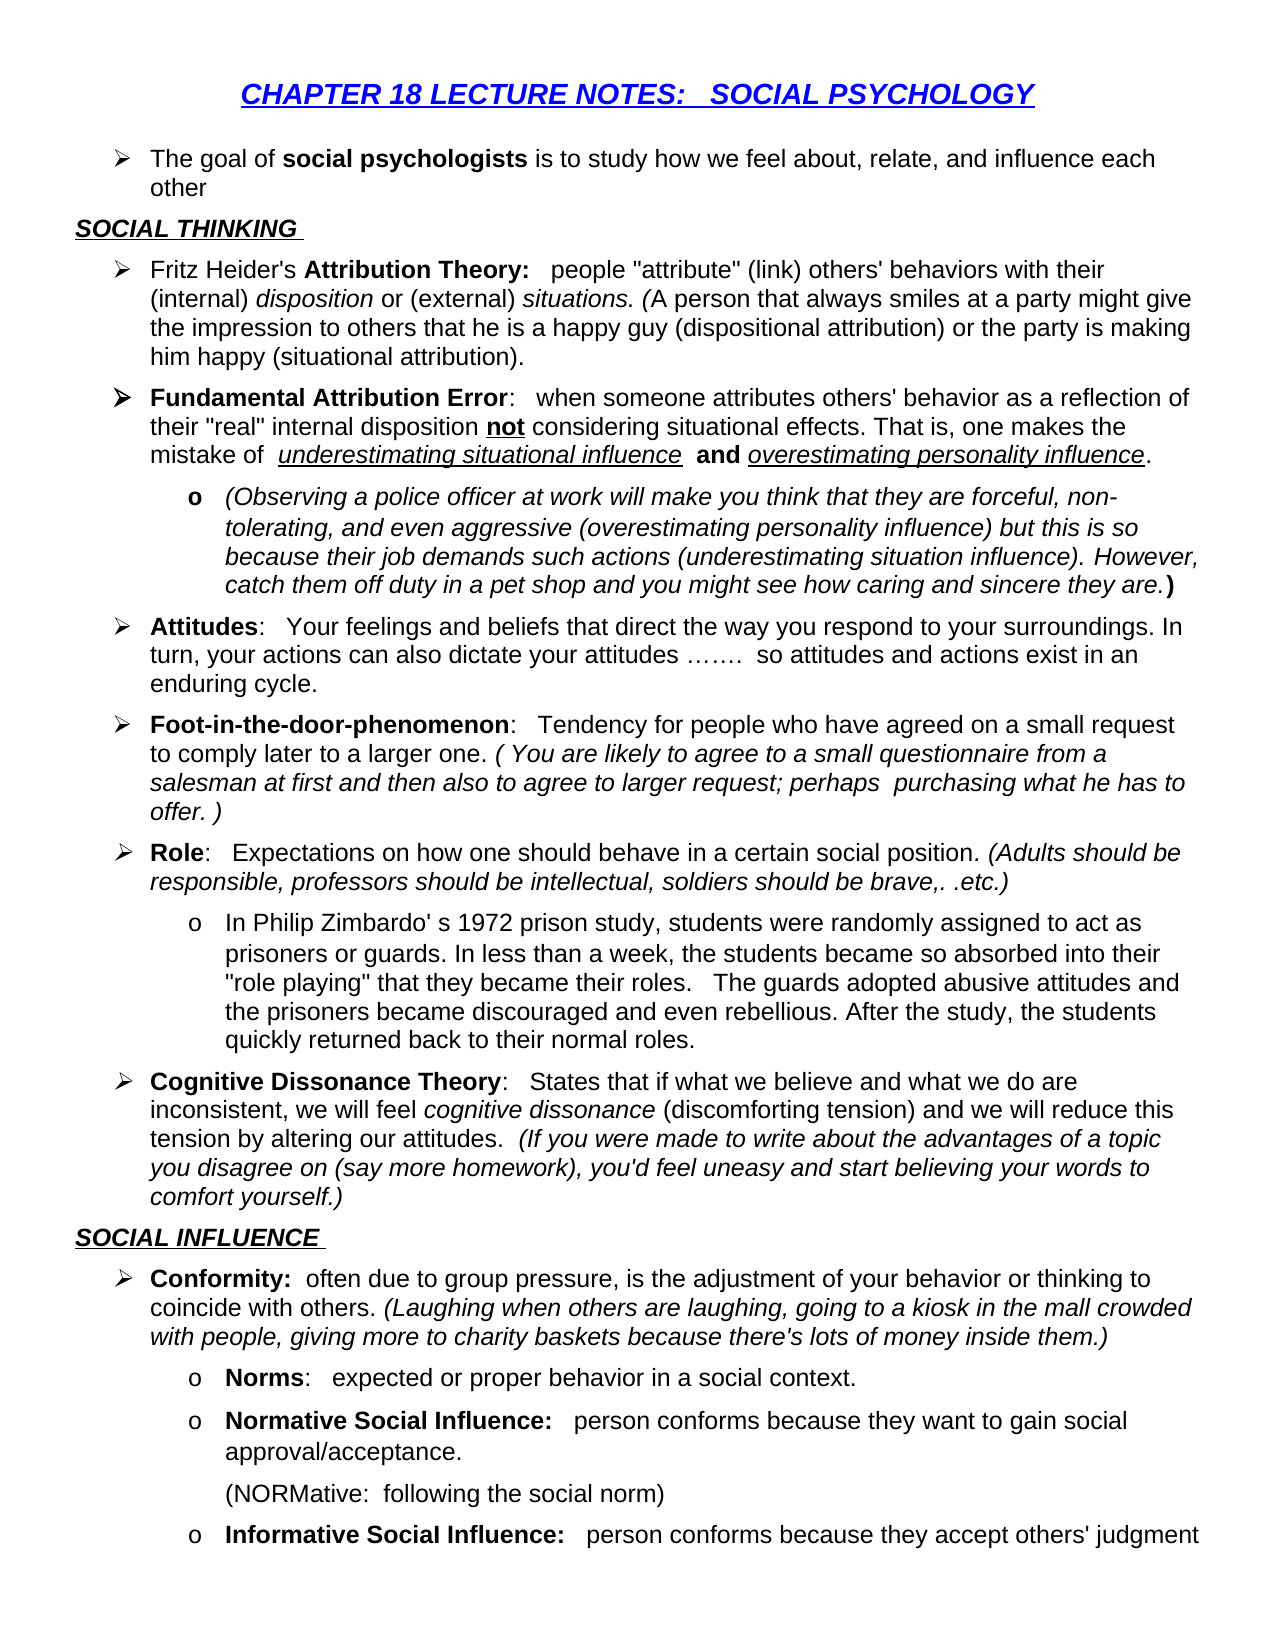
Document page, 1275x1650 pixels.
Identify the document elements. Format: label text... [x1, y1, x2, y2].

list Fritz Heider's Attribution Theory: people "attribute" (link) others' behaviors with their (internal) disposition or (external) situations. (A person that always smiles at a party might give the impression to others that he is a happy guy (dispositional attribution) or the party is making him happy (situational attribution). [112, 255, 1200, 370]
list Cognitive Dissonance Theory: States that if what we believe and what we do are inconsistent, we will feel cognitive dissonance (discomforting tension) and we will reduce this tension by altering our attitudes. (If you were made to write about the advantages of a topic you disagree on (say more homework), you'd feel uneasy and start believing your words to comfort yourself.) [112, 1066, 1200, 1210]
subtitle Social Thinking [75, 214, 1200, 243]
list Conformity: often due to group pressure, is the adjustment of your behavior or thinking to coincide with others. (Laughing when others are laughing, going to a kiosk in the mall crowded with people, giving more to charity baskets because there's lots of money inside them.) [112, 1264, 1200, 1350]
list Norms: expected or proper behavior in a social context. [187, 1363, 1200, 1394]
text Chapter 18 Lecture Notes: Social Psychology [75, 82, 1200, 109]
list In Philip Zimbardo' s 1972 prison study, students were randomly assigned to act as prisoners or guards. In less than a week, the students became so absorbed into their "role playing" that they became their roles. The guards adopted abusive attitudes and the prisoners became discouraged and even rebellious. After the study, the students quickly returned back to their normal roles. [187, 908, 1200, 1054]
list (Observing a police officer at work will make you think that they are forceful, non-tolerating, and even aggressive (overestimating personality influence) but this is so because their job demands such actions (underestimating situation influence). However, catch them off duty in a pet shop and you might see how caring and sincere they are.) [187, 482, 1200, 599]
list Foot-in-the-door-phenomenon: Tendency for people who have agreed on a small request to comply later to a larger one. ( You are likely to agree to a small questionnaire from a salesman at first and then also to agree to larger request; perhaps purchasing what he has to offer. ) [112, 710, 1200, 825]
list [187, 1520, 1200, 1551]
list The goal of social psychologists is to study how we feel about, relate, and influence each other [112, 144, 1200, 202]
list Attitudes: Your feelings and beliefs that direct the way you respond to your surroundings. In turn, your actions can also dictate your attitudes ……. so attitudes and actions exist in an enduring cycle. [112, 611, 1200, 698]
subtitle Social Influence [75, 1223, 1200, 1252]
list Role: Expectations on how one should behave in a certain social position. (Adults should be responsible, professors should be intellectual, soldiers should be brave,. .etc.) [112, 838, 1200, 896]
text (NORMative: following the social norm) [225, 1478, 1200, 1507]
list Fundamental Attribution Error: when someone attributes others' behavior as a reflection of their "real" internal disposition not considering situational effects. That is, one makes the mistake of underestimating situational influence and overestimating personality influence. [112, 383, 1200, 469]
list Normative Social Influence: person conforms because they want to gain social approval/acceptance. [187, 1406, 1200, 1466]
